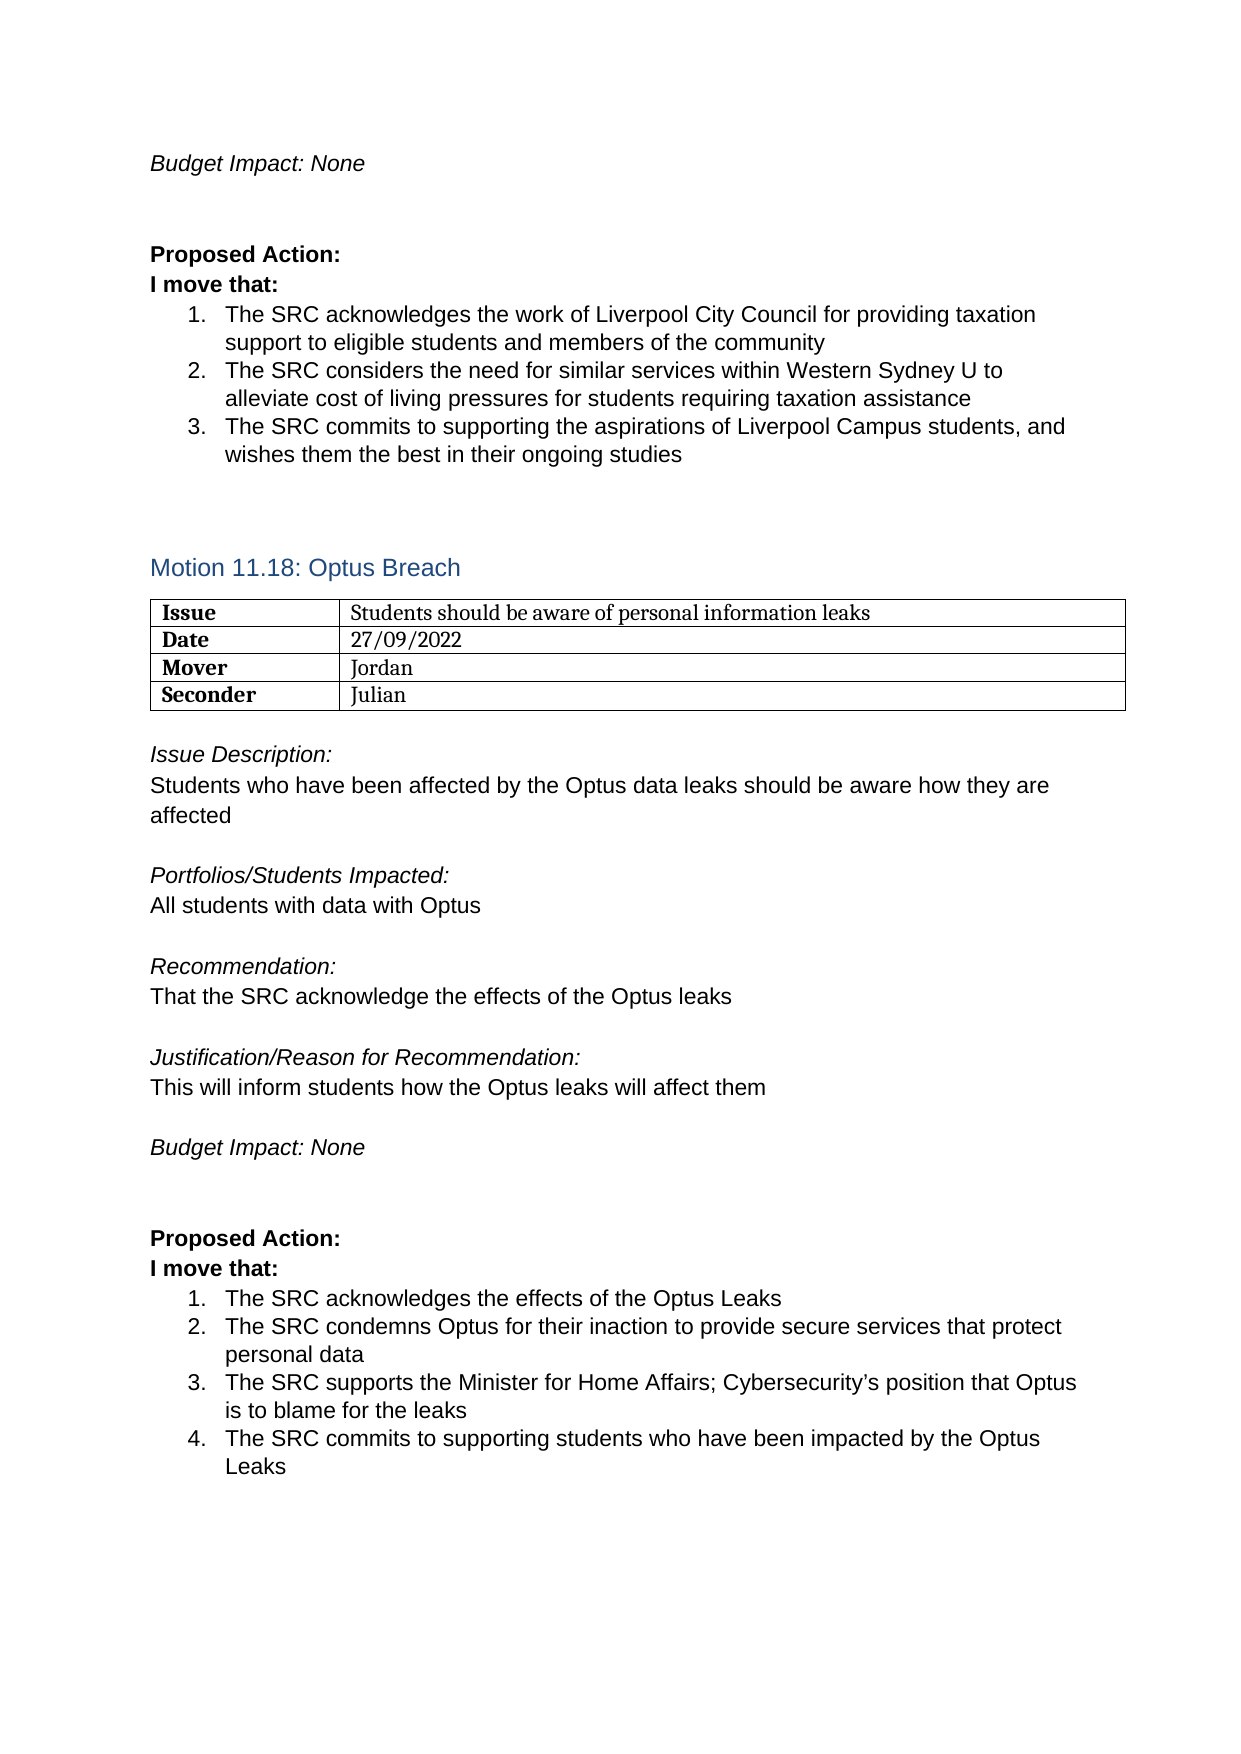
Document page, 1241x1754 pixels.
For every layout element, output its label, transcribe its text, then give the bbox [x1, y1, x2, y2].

text Proposed Action: [150, 1225, 1090, 1251]
table_cell Julian [340, 682, 1125, 710]
text Portfolios/Students Impacted: [150, 862, 1090, 888]
text That the SRC acknowledge the effects of the Optus leaks [150, 983, 1090, 1009]
text I move that: [150, 1255, 1090, 1281]
table_header Students should be aware of personal information leaks [340, 600, 1125, 626]
list The SRC commits to supporting students who have been impacted by the Optus Leaks [187, 1425, 1090, 1479]
text All students with data with Optus [150, 892, 1090, 919]
list The SRC condemns Optus for their inaction to provide secure services that protect personal data [187, 1313, 1090, 1367]
text Budget Impact: None [150, 1134, 1090, 1160]
text Recommendation: [150, 953, 1090, 979]
text Budget Impact: None [150, 150, 1090, 176]
list The SRC commits to supporting the aspirations of Liverpool Campus students, and wishes them the best in their ongoing studies [187, 413, 1090, 467]
text Issue Description: [150, 741, 1090, 768]
text This will inform students how the Optus leaks will affect them [150, 1074, 1090, 1100]
text Students who have been affected by the Optus data leaks should be aware how they are affected [150, 772, 1090, 828]
table_header Issue [151, 600, 339, 626]
list The SRC considers the need for similar services within Western Sydney U to alleviate cost of living pressures for students requiring taxation assistance [187, 357, 1090, 411]
table_cell Mover [151, 654, 339, 681]
table_cell Seconder [151, 682, 339, 710]
table_cell Jordan [340, 654, 1125, 681]
table_cell Date [151, 627, 339, 653]
text Justification/Reason for Recommendation: [150, 1043, 1090, 1070]
list The SRC acknowledges the work of Liverpool City Council for providing taxation support to eligible students and members of the community [187, 301, 1090, 355]
text Proposed Action: [150, 241, 1090, 267]
text I move that: [150, 271, 1090, 297]
list The SRC supports the Minister for Home Affairs; Cybersecurity’s position that Optus is to blame for the leaks [187, 1369, 1090, 1423]
list The SRC acknowledges the effects of the Optus Leaks [187, 1285, 1090, 1311]
subtitle Motion 11.18: Optus Breach [150, 553, 1090, 582]
table_cell 27/09/2022 [340, 627, 1125, 653]
